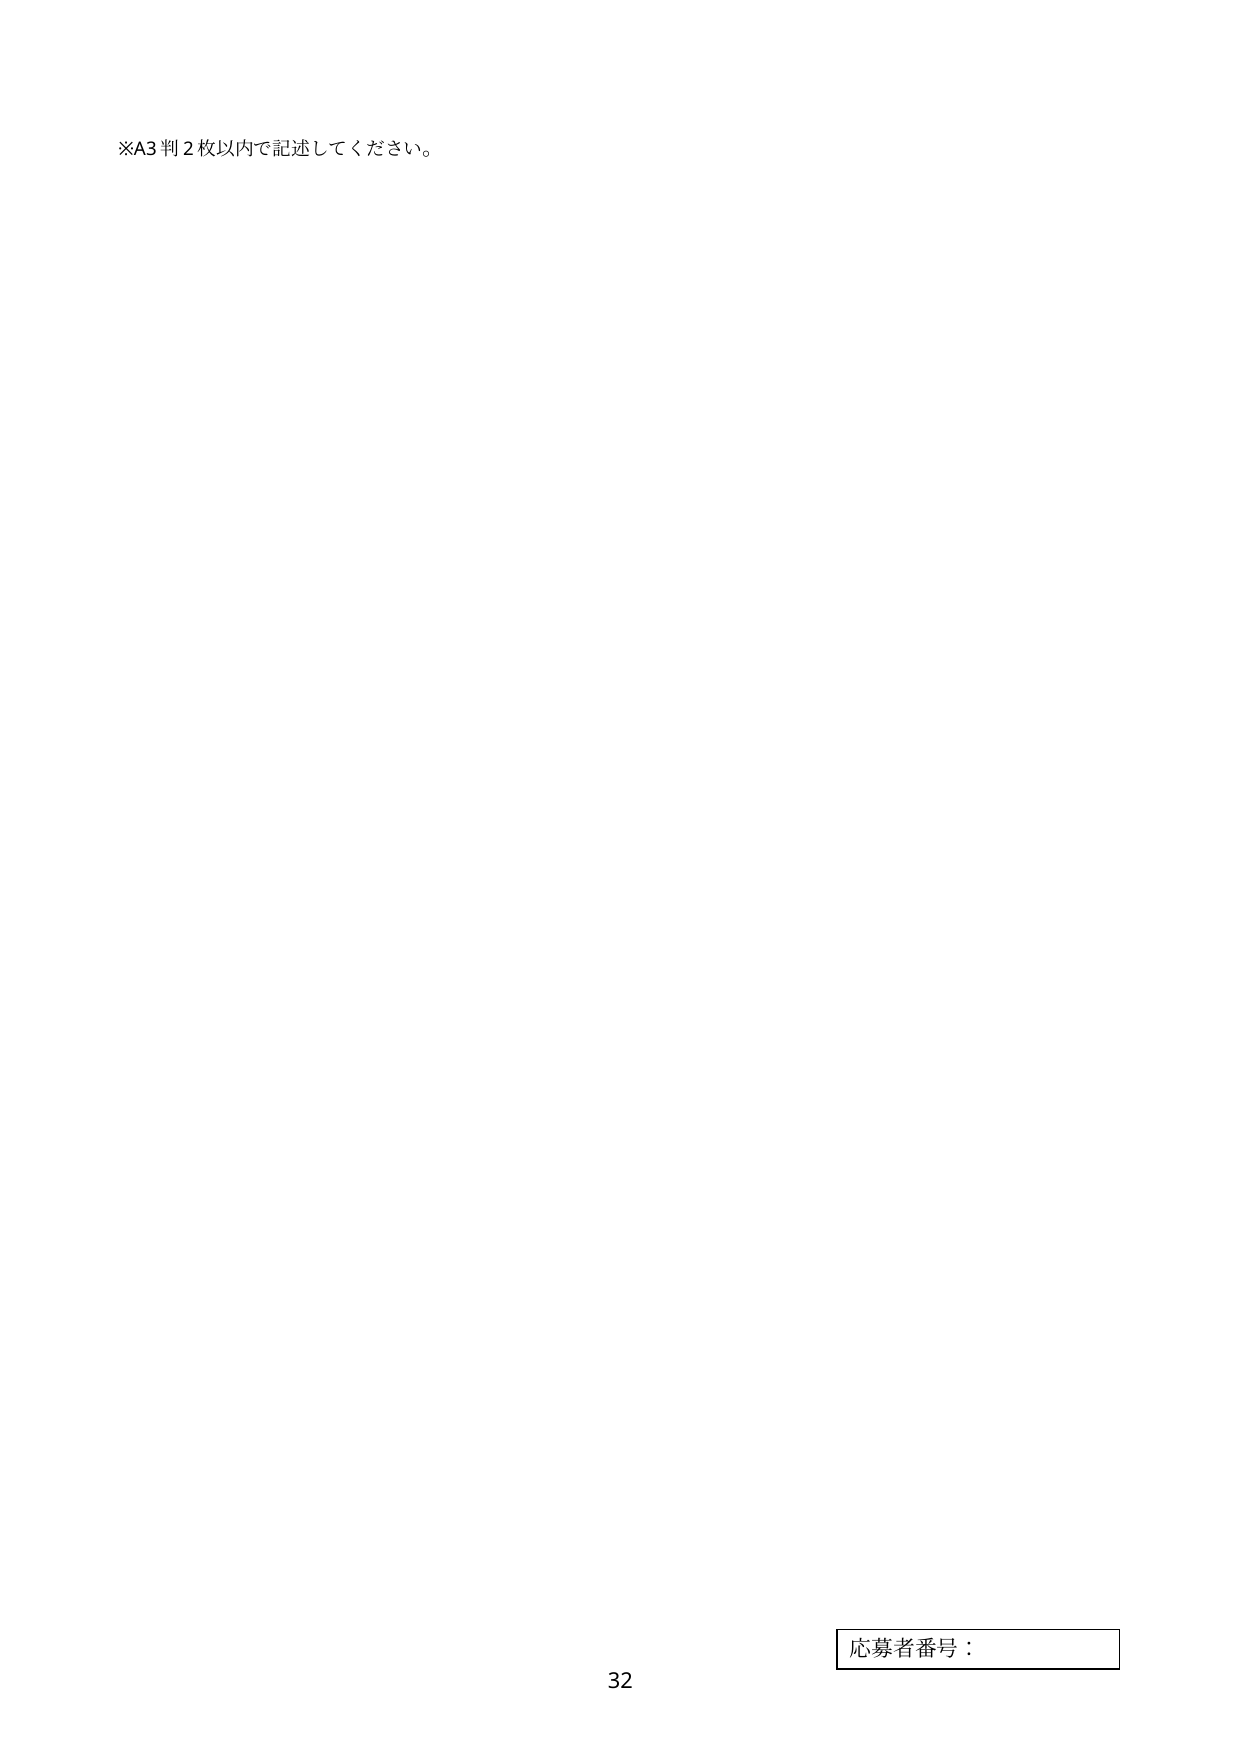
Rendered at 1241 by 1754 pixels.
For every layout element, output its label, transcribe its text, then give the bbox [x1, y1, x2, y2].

text ※A3判2枚以内で記述してください。 [118, 127, 1122, 164]
